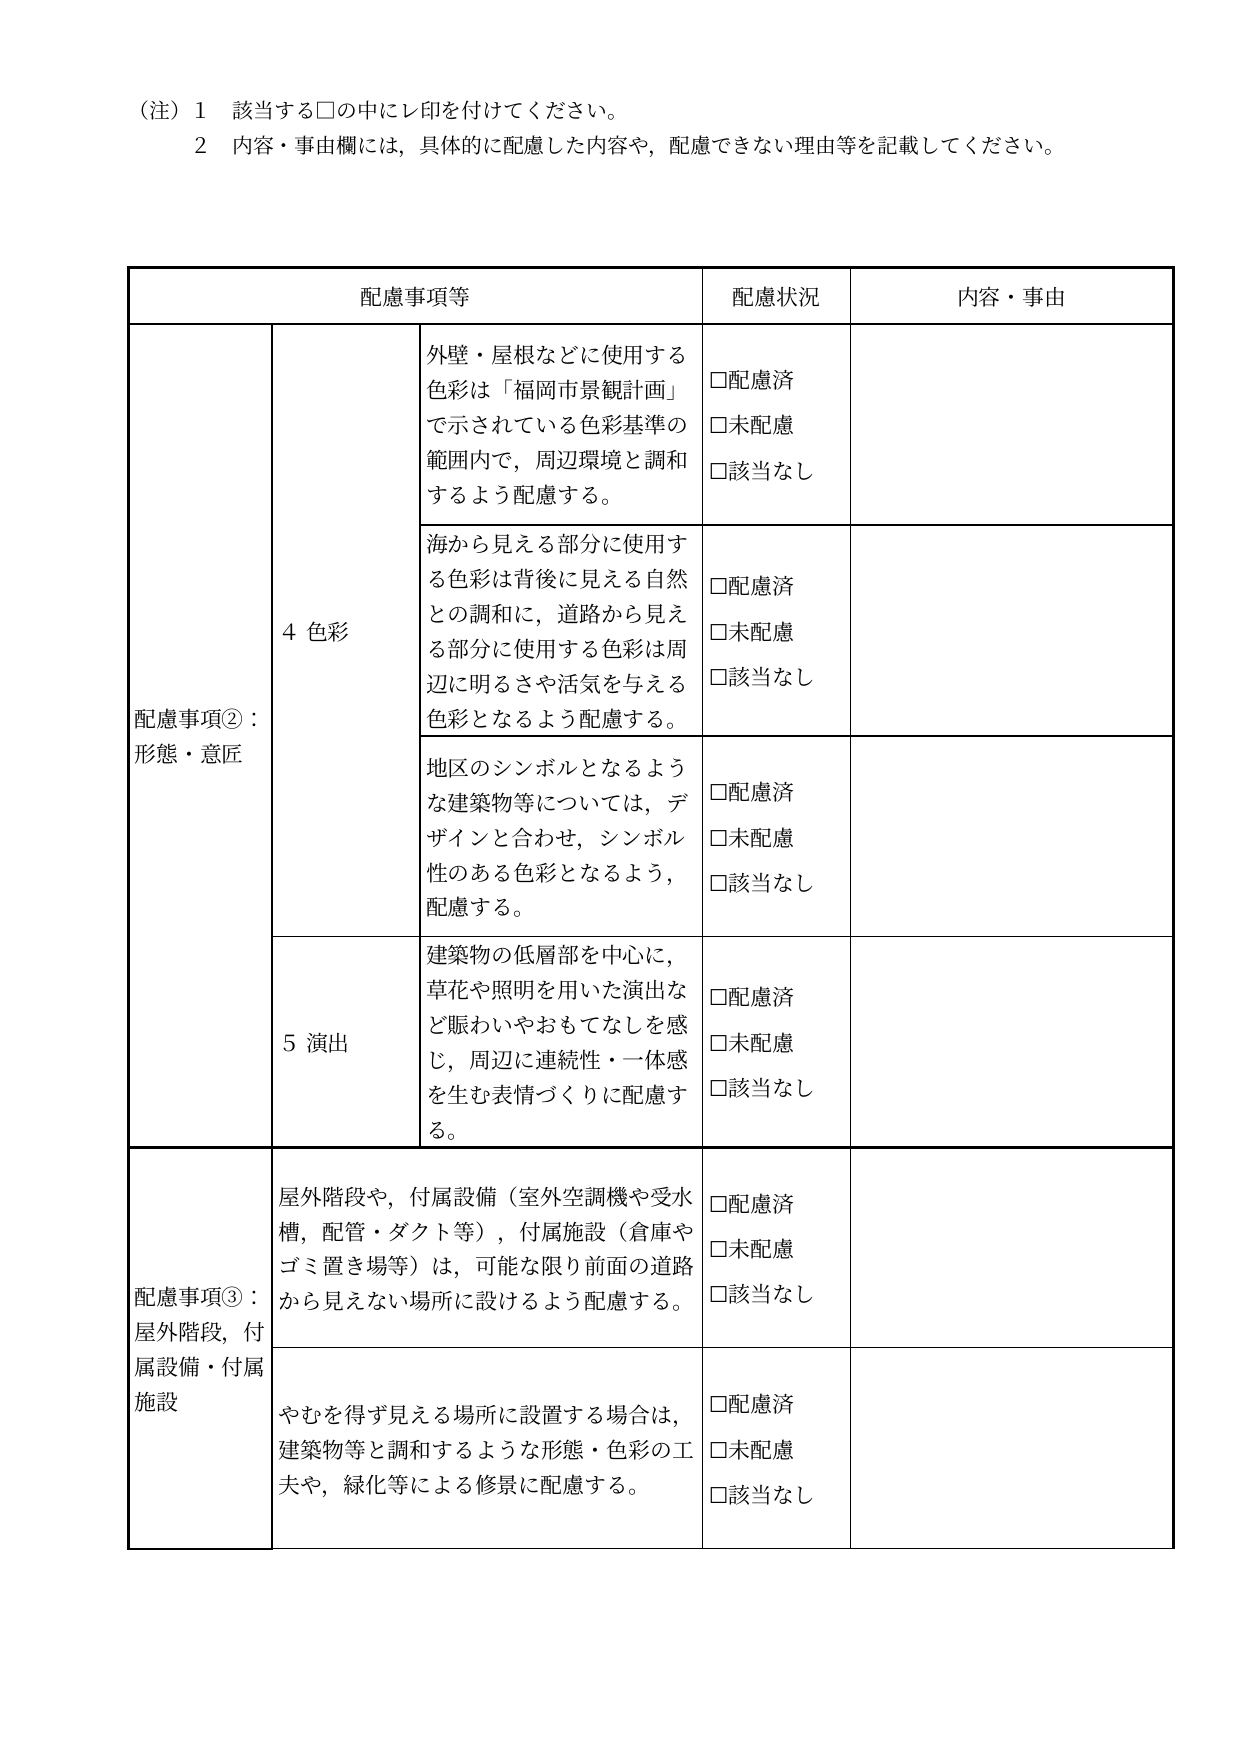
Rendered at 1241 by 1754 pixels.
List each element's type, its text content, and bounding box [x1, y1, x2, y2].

table_cell 配慮事項②： 形態・意匠 [130, 325, 271, 1146]
table_cell 配慮事項③： 屋外階段，付属設備・付属施設 [130, 1149, 271, 1548]
table_cell やむを得ず見える場所に設置する場合は，建築物等と調和するような形態・色彩の工夫や，緑化等による修景に配慮する。 [273, 1348, 702, 1548]
table_cell 配慮済 未配慮 該当なし [703, 1149, 850, 1347]
table_cell [851, 937, 1172, 1146]
table_cell 外壁・屋根などに使用する色彩は「福岡市景観計画」で示されている色彩基準の範囲内で，周辺環境と調和するよう配慮する。 [421, 325, 702, 524]
table_header 配慮状況 [703, 269, 850, 323]
table_cell [851, 737, 1172, 936]
table_cell 地区のシンボルとなるような建築物等については，デザインと合わせ，シンボル性のある色彩となるよう，配慮する。 [421, 737, 702, 936]
table_header 内容・事由 [851, 269, 1172, 323]
table_cell 配慮済 未配慮 該当なし [703, 737, 850, 936]
table_cell 配慮済 未配慮 該当なし [703, 1348, 850, 1548]
table_header 配慮事項等 [130, 269, 702, 323]
table_cell [851, 325, 1172, 524]
table_cell [851, 1348, 1172, 1548]
table_cell ４ 色彩 [273, 325, 419, 936]
table_cell 屋外階段や，付属設備（室外空調機や受水槽，配管・ダクト等），付属施設（倉庫やゴミ置き場等）は，可能な限り前面の道路から見えない場所に設けるよう配慮する。 [273, 1149, 702, 1347]
table_cell [851, 1149, 1172, 1347]
table_cell 配慮済 未配慮 該当なし [703, 937, 850, 1146]
table_cell [851, 526, 1172, 735]
table_cell ５ 演出 [273, 937, 419, 1146]
table_cell 海から見える部分に使用する色彩は背後に見える自然との調和に，道路から見える部分に使用する色彩は周辺に明るさや活気を与える色彩となるよう配慮する。 [421, 526, 702, 735]
table_cell 配慮済 未配慮 該当なし [703, 325, 850, 524]
text ２ 内容・事由欄には，具体的に配慮した内容や，配慮できない理由等を記載してください。 [190, 127, 1155, 162]
table_cell 配慮済 未配慮 該当なし [703, 526, 850, 735]
table_cell 建築物の低層部を中心に，草花や照明を用いた演出など賑わいやおもてなしを感じ，周辺に連続性・一体感を生む表情づくりに配慮する。 [421, 937, 702, 1146]
text （注）１ 該当する□の中にレ印を付けてください。 [128, 92, 1155, 127]
